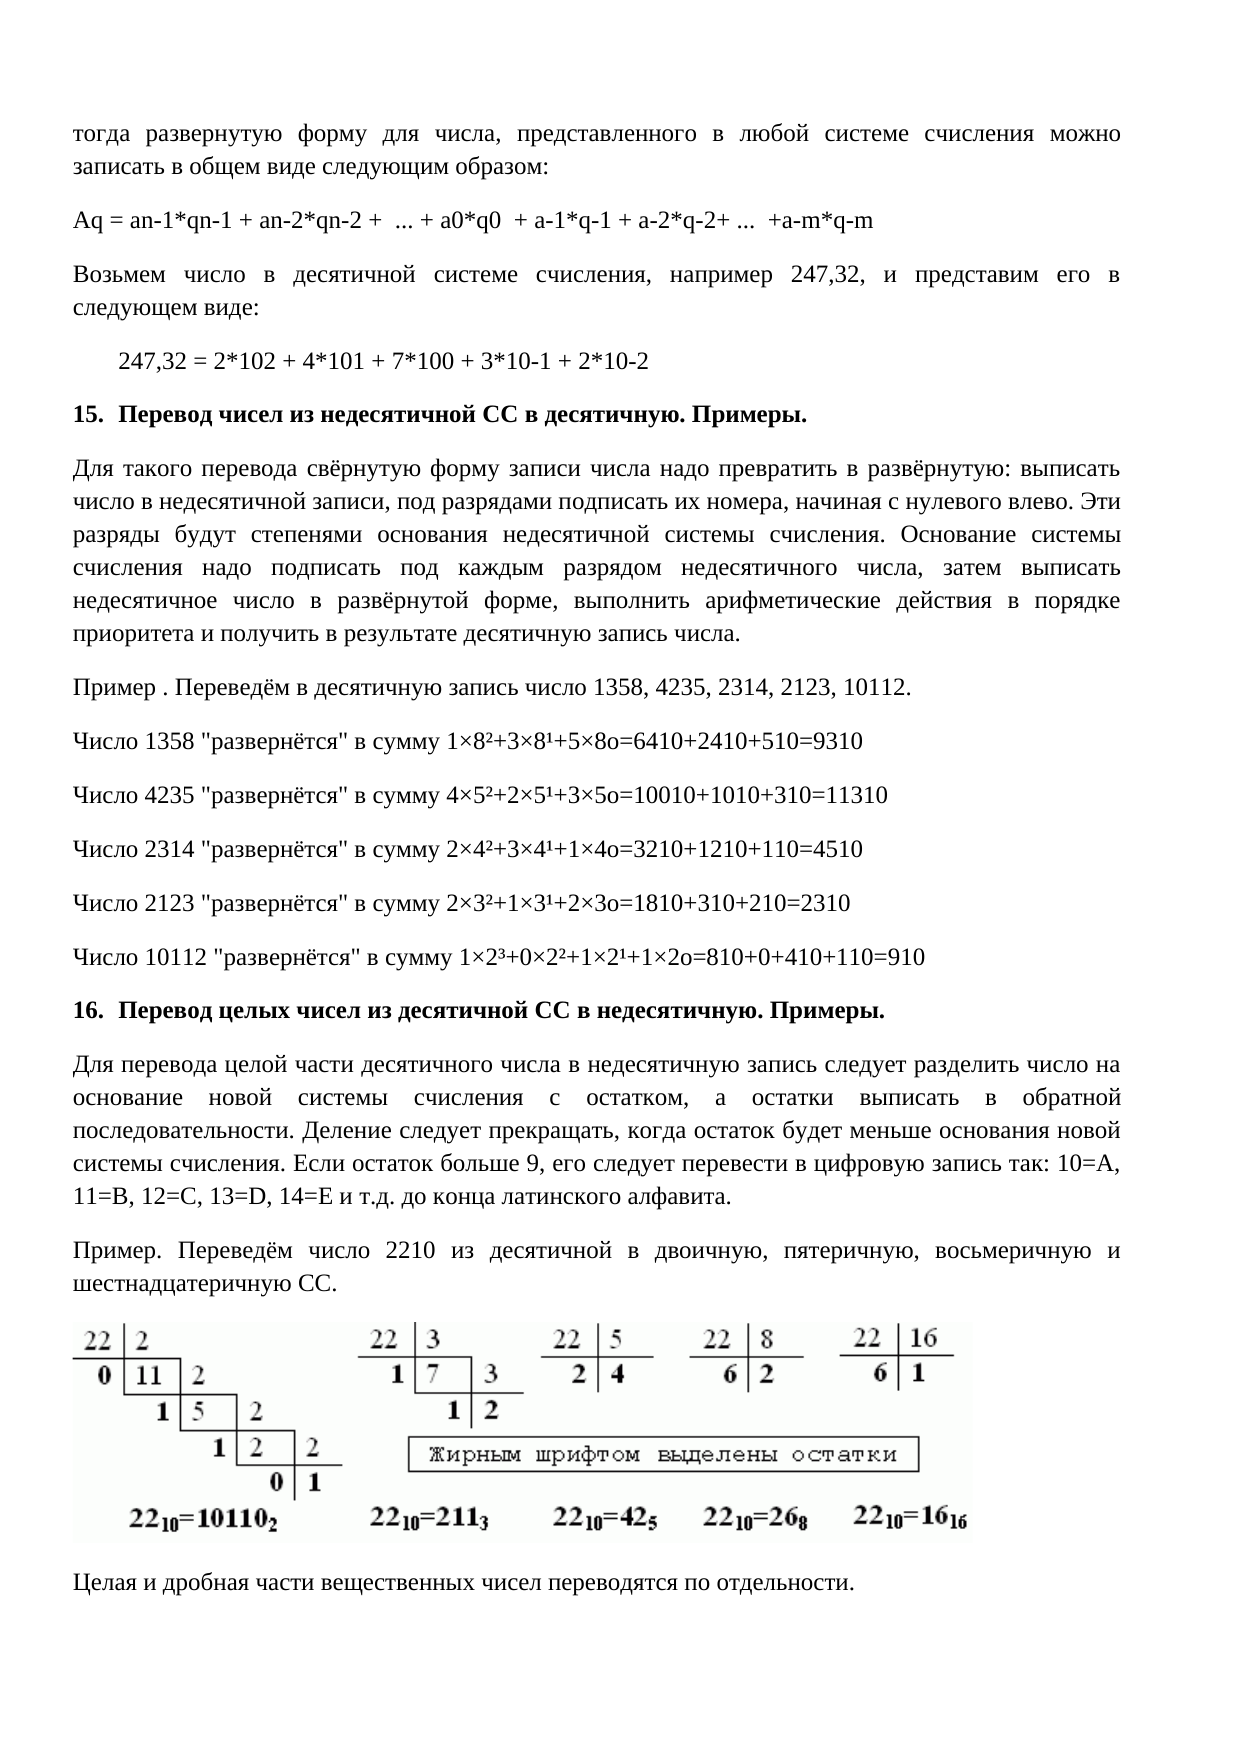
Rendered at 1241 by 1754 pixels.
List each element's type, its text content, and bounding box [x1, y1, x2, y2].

text Для такого перевода свёрнутую форму записи числа надо превратить в развёрнутую: выписать число в недесятичной записи, под разрядами подписать их номера, начиная с нулевого влево. Эти разряды будут степенями основания недесятичной системы счисления. Основание системы счисления надо подписать под каждым разрядом недесятичного числа, затем выписать недесятичное число в развёрнутой форме, выполнить арифметические действия в порядке приоритета и получить в результате десятичную запись числа. [73, 453, 1122, 647]
text Возьмем число в десятичной системе счисления, например 247,32, и представим его в следующем виде: [73, 259, 1122, 321]
text Число 10112 "развернётся" в сумму 1×2³+0×2²+1×2¹+1×2o=810+0+410+110=910 [73, 942, 1122, 970]
picture [72, 1322, 973, 1543]
text Aq = an-1*qn-1 + an-2*qn-2 + ... + a0*q0 + a-1*q-1 + a-2*q-2+ ... +a-m*q-m [73, 205, 1122, 234]
text тогда развернутую форму для числа, представленного в любой системе счисления можно записать в общем виде следующим образом: [73, 118, 1122, 180]
text 247,32 = 2*102 + 4*101 + 7*100 + 3*10-1 + 2*10-2 [118, 346, 1122, 374]
text Пример. Переведём число 2210 из десятичной в двоичную, пятеричную, восьмеричную и шестнадцатеричную СС. [73, 1235, 1122, 1297]
list Перевод чисел из недесятичной СС в десятичную. Примеры. [73, 399, 1122, 428]
list Перевод целых чисел из десятичной СС в недесятичную. Примеры. [73, 996, 1122, 1024]
text Число 1358 "развернётся" в сумму 1×8²+3×8¹+5×8o=6410+2410+510=9310 [73, 726, 1122, 755]
text Число 4235 "развернётся" в сумму 4×5²+2×5¹+3×5o=10010+1010+310=11310 [73, 780, 1122, 809]
text Пример . Переведём в десятичную запись число 1358, 4235, 2314, 2123, 10112. [73, 672, 1122, 701]
text Число 2314 "развернётся" в сумму 2×4²+3×4¹+1×4o=3210+1210+110=4510 [73, 834, 1122, 863]
text Целая и дробная части вещественных чисел переводятся по отдельности. [73, 1567, 1122, 1596]
text Число 2123 "развернётся" в сумму 2×3²+1×3¹+2×3o=1810+310+210=2310 [73, 888, 1122, 917]
text Для перевода целой части десятичного числа в недесятичную запись следует разделить число на основание новой системы счисления с остатком, а остатки выписать в обратной последовательности. Деление следует прекращать, когда остаток будет меньше основания новой системы счисления. Если остаток больше 9, его следует перевести в цифровую запись так: 10=А, 11=В, 12=С, 13=D, 14=Е и т.д. до конца латинского алфавита. [73, 1049, 1122, 1210]
